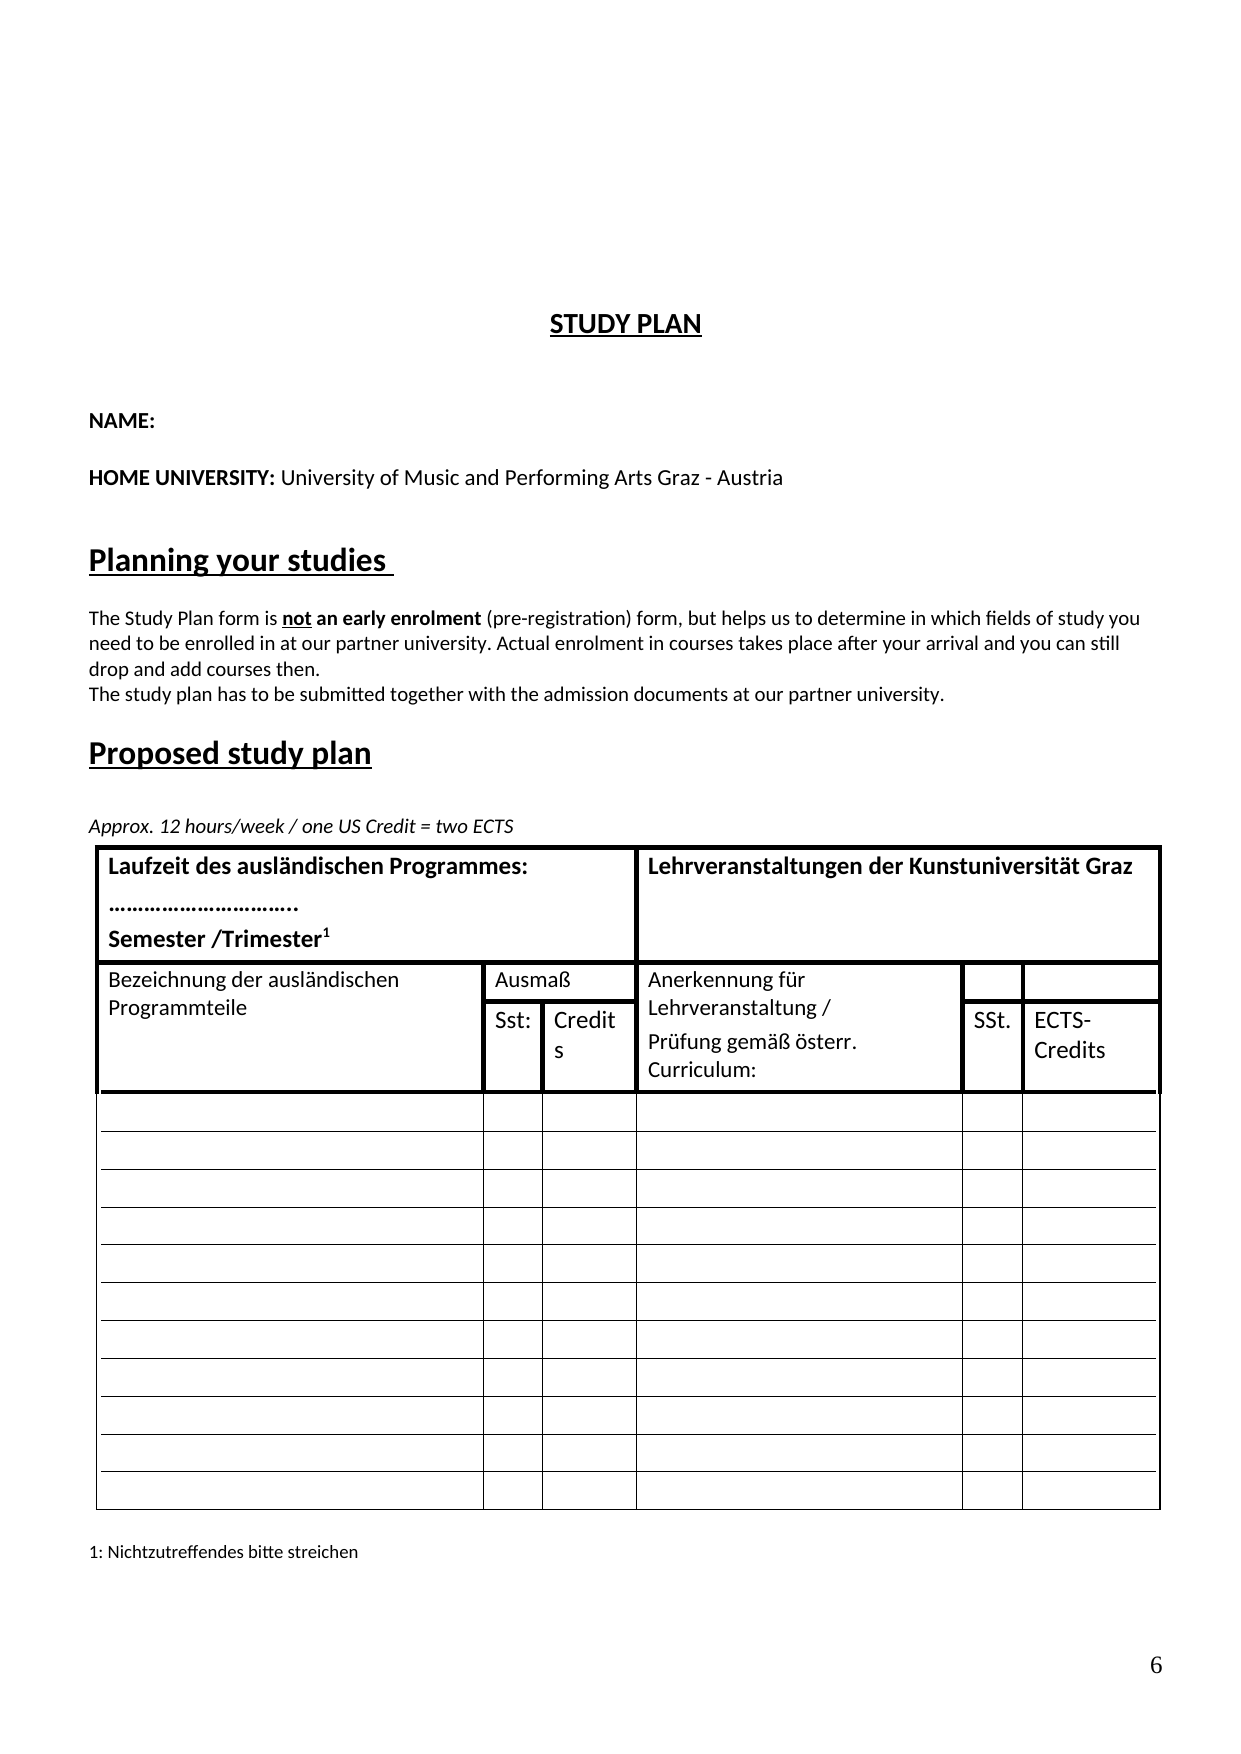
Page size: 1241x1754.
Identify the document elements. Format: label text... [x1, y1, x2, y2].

table_cell [637, 1245, 962, 1282]
table_cell SSt. [965, 1004, 1021, 1089]
table_cell [97, 1396, 483, 1433]
table_cell [1023, 1320, 1159, 1358]
table_cell [637, 1435, 962, 1471]
table_cell [484, 1397, 542, 1433]
text NAME: [89, 407, 1162, 434]
table_cell ECTS-Credits [1025, 1004, 1158, 1089]
table_cell [637, 1283, 962, 1320]
table_cell Ausmaß [486, 965, 634, 999]
table_cell Sst: [486, 1004, 540, 1089]
table_cell [484, 1283, 542, 1320]
table_cell [543, 1397, 636, 1433]
table_cell [97, 1207, 483, 1244]
table_header Lehrveranstaltungen der Kunstuniversität Graz [639, 850, 1158, 960]
table_cell [1023, 1282, 1159, 1320]
table_cell Credits [545, 1004, 634, 1089]
table_cell Bezeichnung der ausländischen Programmteile [99, 965, 481, 1089]
table_cell [1023, 1358, 1159, 1396]
table_cell [484, 1472, 542, 1509]
table_cell [637, 1208, 962, 1244]
table_cell [543, 1094, 636, 1131]
table_cell [637, 1132, 962, 1169]
table_cell [637, 1170, 962, 1207]
table_cell [1025, 965, 1158, 999]
table_cell [484, 1359, 542, 1396]
table_cell [963, 1132, 1022, 1169]
table_cell [637, 1321, 962, 1358]
table_cell [637, 1472, 962, 1509]
table_cell Anerkennung für Lehrveranstaltung / Prüfung gemäß österr. Curriculum: [639, 965, 960, 1089]
table_cell [1023, 1090, 1159, 1131]
table_cell [484, 1245, 542, 1282]
table_cell [484, 1132, 542, 1169]
table_cell [963, 1170, 1022, 1207]
text STUDY PLAN [89, 305, 1162, 340]
text Approx. 12 hours/week / one US Credit = two ECTS [89, 813, 1162, 839]
table_cell [543, 1245, 636, 1282]
text The study plan has to be submitted together with the admission documents at our partner university. [89, 681, 1162, 707]
table_cell [963, 1283, 1022, 1320]
table_cell [543, 1359, 636, 1396]
table_cell [1023, 1169, 1159, 1207]
table_cell [963, 1321, 1022, 1358]
table_cell [484, 1435, 542, 1471]
table_cell [97, 1244, 483, 1282]
table_cell [963, 1435, 1022, 1471]
text The Study Plan form is not an early enrolment (pre-registration) form, but helps us to determine in which fields of study you need to be enrolled in at our partner university. Actual enrolment in courses takes place after your arrival and you can still drop and add courses then. [89, 605, 1162, 681]
table_cell [543, 1208, 636, 1244]
table_cell [97, 1282, 483, 1320]
table_cell [484, 1094, 542, 1131]
table_cell [637, 1397, 962, 1433]
text 1: Nichtzutreffendes bitte streichen [89, 1541, 1162, 1563]
table_cell [1023, 1396, 1159, 1433]
table_cell [97, 1131, 483, 1169]
table_cell [1023, 1207, 1159, 1244]
table_cell [97, 1320, 483, 1358]
table_cell [97, 1169, 483, 1207]
table_cell [963, 1397, 1022, 1433]
text Planning your studies [89, 539, 1162, 580]
table_cell [1023, 1471, 1159, 1509]
table_cell [543, 1283, 636, 1320]
table_cell [484, 1321, 542, 1358]
table_cell [543, 1435, 636, 1471]
table_cell [1023, 1131, 1159, 1169]
text Proposed study plan [89, 732, 1162, 773]
table_cell [963, 1094, 1022, 1131]
table_cell [637, 1359, 962, 1396]
table_cell [97, 1358, 483, 1396]
table_cell [963, 1245, 1022, 1282]
table_cell [97, 1090, 483, 1131]
table_cell [1023, 1244, 1159, 1282]
table_cell [963, 1208, 1022, 1244]
table_header Laufzeit des ausländischen Programmes: ………………………….. Semester /Trimester1 [99, 850, 634, 960]
table_cell [963, 1359, 1022, 1396]
text : and Performing Arts - [89, 463, 1162, 491]
table_cell [543, 1132, 636, 1169]
table_cell [963, 1472, 1022, 1509]
table_cell [484, 1170, 542, 1207]
table_cell [543, 1472, 636, 1509]
table_cell [543, 1170, 636, 1207]
table_cell [965, 965, 1021, 999]
table_cell [543, 1321, 636, 1358]
table_cell [637, 1094, 962, 1131]
table_cell [97, 1434, 483, 1471]
table_cell [97, 1471, 483, 1509]
table_cell [1023, 1434, 1159, 1471]
table_cell [484, 1208, 542, 1244]
